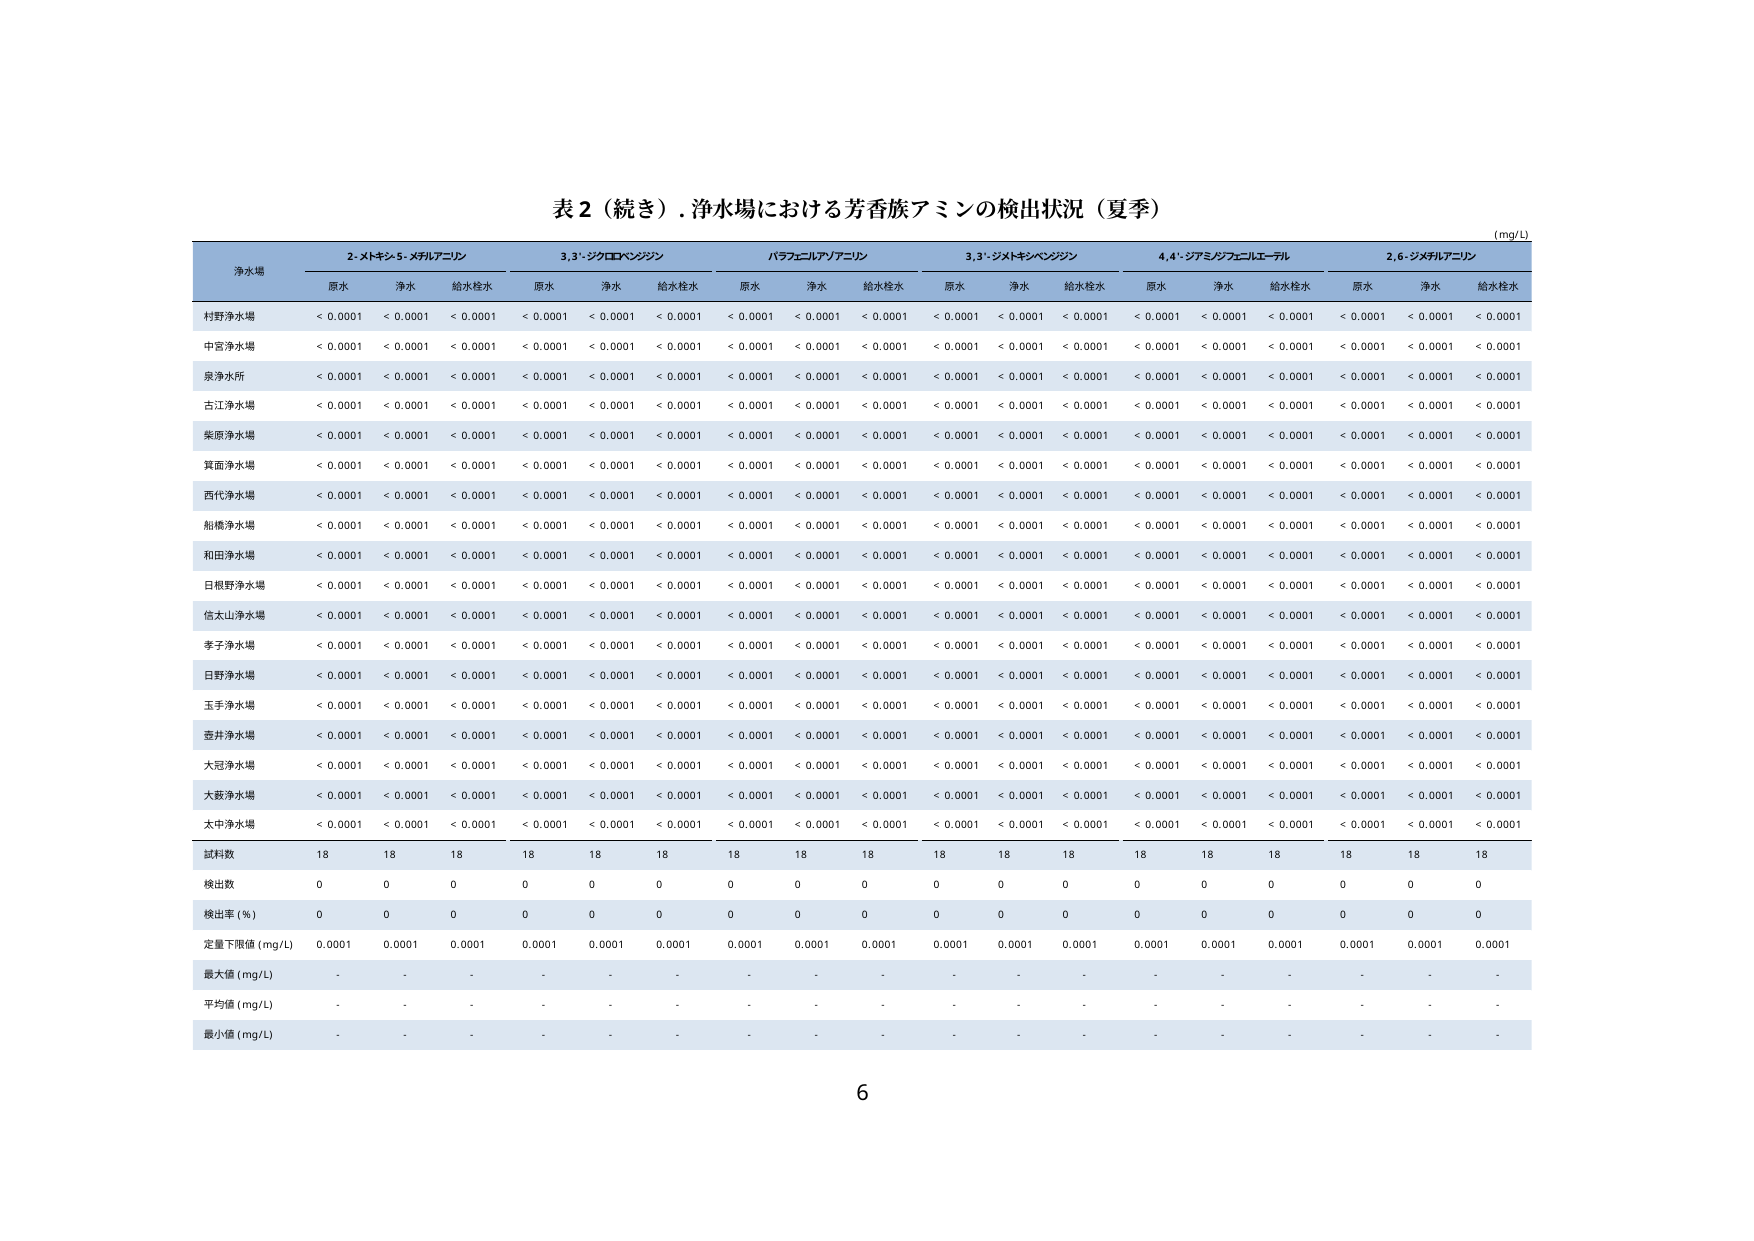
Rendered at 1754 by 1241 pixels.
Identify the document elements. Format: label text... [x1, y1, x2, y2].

text 表2（続き）. 浄水場における芳香族アミンの検出状況（夏季） [177, 189, 1547, 226]
